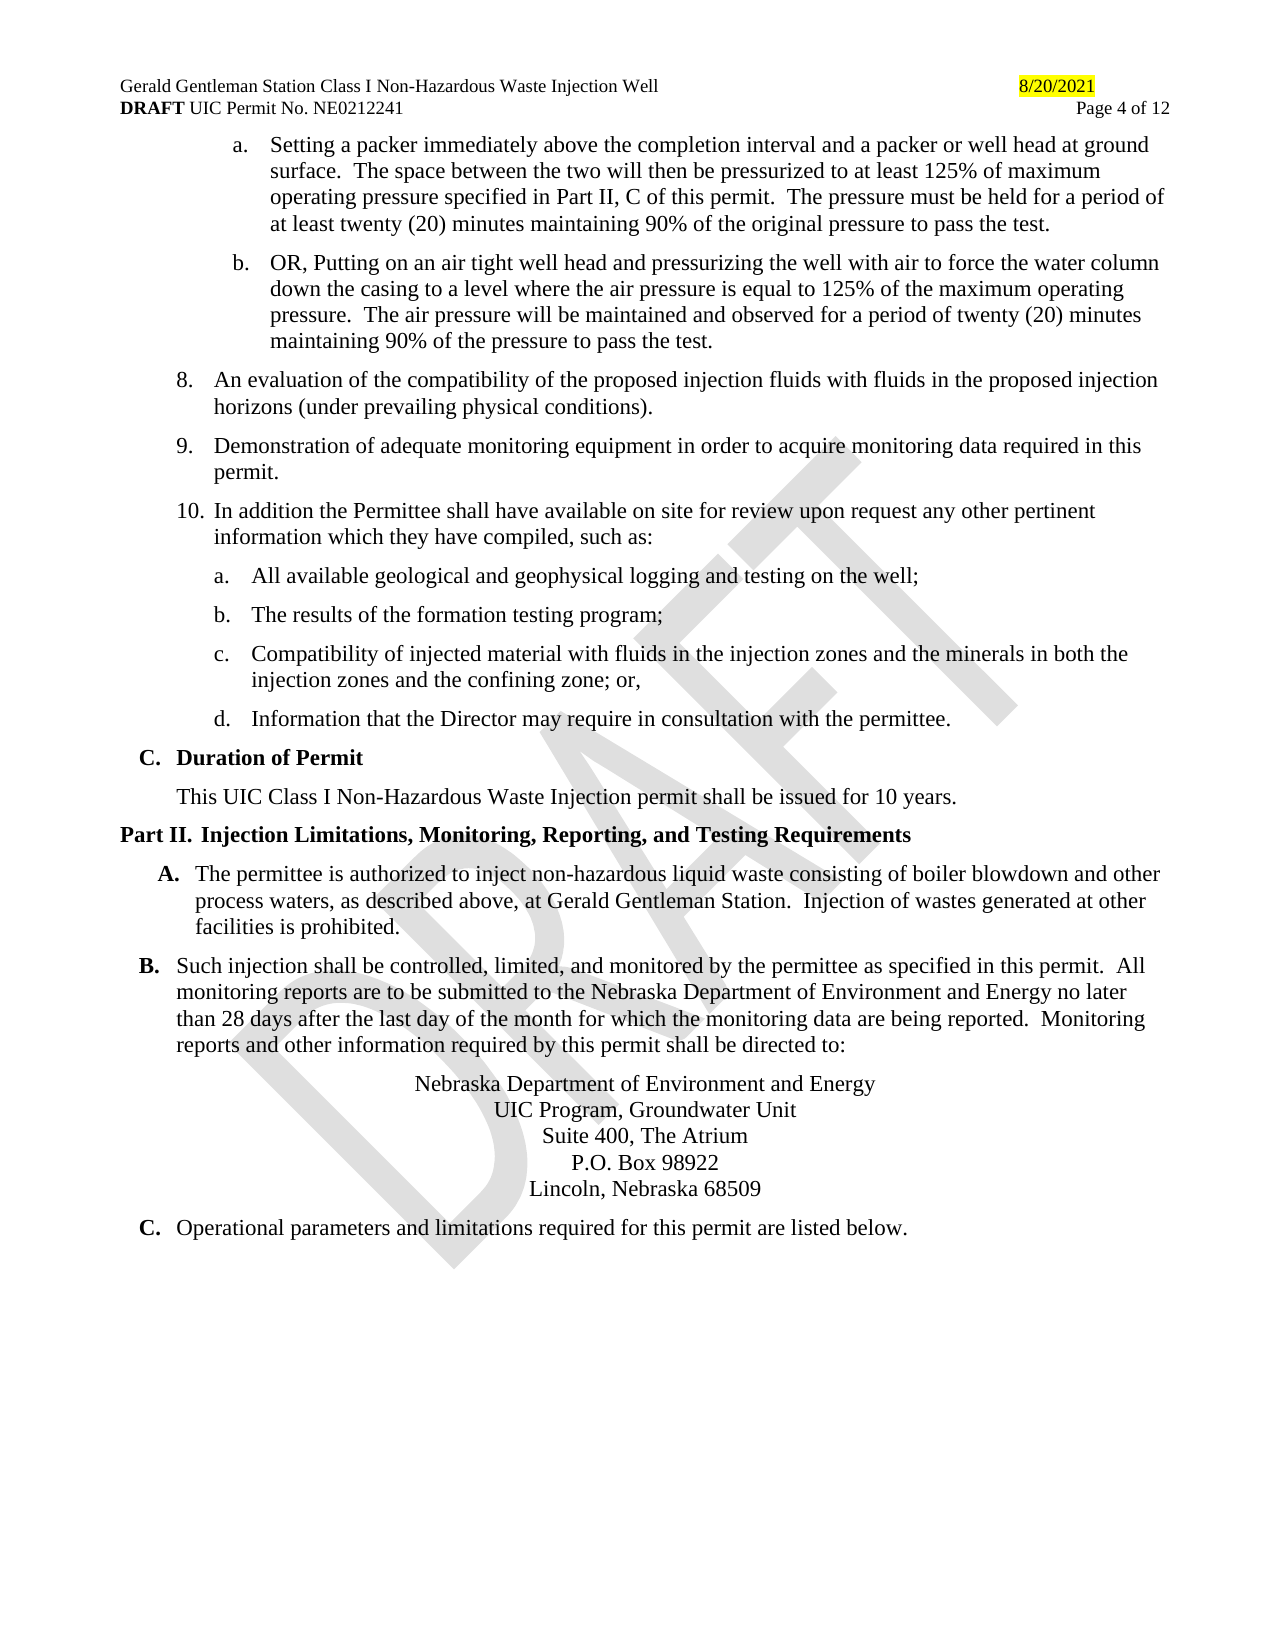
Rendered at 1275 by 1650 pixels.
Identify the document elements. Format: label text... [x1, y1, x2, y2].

list The permittee is authorized to inject non-hazardous liquid waste consisting of boiler blowdown and other process waters, as described above, at Gerald Gentleman Station. Injection of wastes generated at other facilities is prohibited. [157, 860, 1170, 939]
list An evaluation of the compatibility of the proposed injection fluids with fluids in the proposed injection horizons (under prevailing physical conditions). [176, 366, 1170, 419]
list This UIC Class I Non-Hazardous Waste Injection permit shall be issued for 10 years. [176, 783, 1170, 809]
text Lincoln, Nebraska 68509 [120, 1175, 1170, 1202]
list Duration of Permit [139, 744, 1170, 770]
list In addition the Permittee shall have available on site for review upon request any other pertinent information which they have compiled, such as: [176, 497, 1170, 549]
list Information that the Director may require in consultation with the permittee. [214, 705, 1170, 731]
list OR, Putting on an air tight well head and pressurizing the well with air to force the water column down the casing to a level where the air pressure is equal to 125% of the maximum operating pressure. The air pressure will be maintained and observed for a period of twenty (20) minutes maintaining 90% of the pressure to pass the test. [232, 248, 1170, 354]
subtitle Part II. Injection Limitations, Monitoring, Reporting, and Testing Requirements [120, 822, 1170, 848]
list Compatibility of injected material with fluids in the injection zones and the minerals in both the injection zones and the confining zone; or, [214, 640, 1170, 692]
text Suite 400, The Atrium [120, 1123, 1170, 1149]
list All available geological and geophysical logging and testing on the well; [214, 562, 1170, 588]
list The results of the formation testing program; [214, 601, 1170, 627]
text Nebraska Department of Environment and Energy [120, 1070, 1170, 1096]
text P.O. Box 98922 [120, 1149, 1170, 1175]
list Such injection shall be controlled, limited, and monitored by the permittee as specified in this permit. All monitoring reports are to be submitted to the Nebraska Department of Environment and Energy no later than 28 days after the last day of the month for which the monitoring data are being reported. Monitoring reports and other information required by this permit shall be directed to: [139, 952, 1170, 1057]
text UIC Program, Groundwater Unit [120, 1096, 1170, 1123]
list Setting a packer immediately above the completion interval and a packer or well head at ground surface. The space between the two will then be pressurized to at least 125% of maximum operating pressure specified in Part II, C of this permit. The pressure must be held for a period of at least twenty (20) minutes maintaining 90% of the original pressure to pass the test. [232, 131, 1170, 236]
list Demonstration of adequate monitoring equipment in order to acquire monitoring data required in this permit. [176, 432, 1170, 484]
list Operational parameters and limitations required for this permit are listed below. [139, 1214, 1170, 1241]
